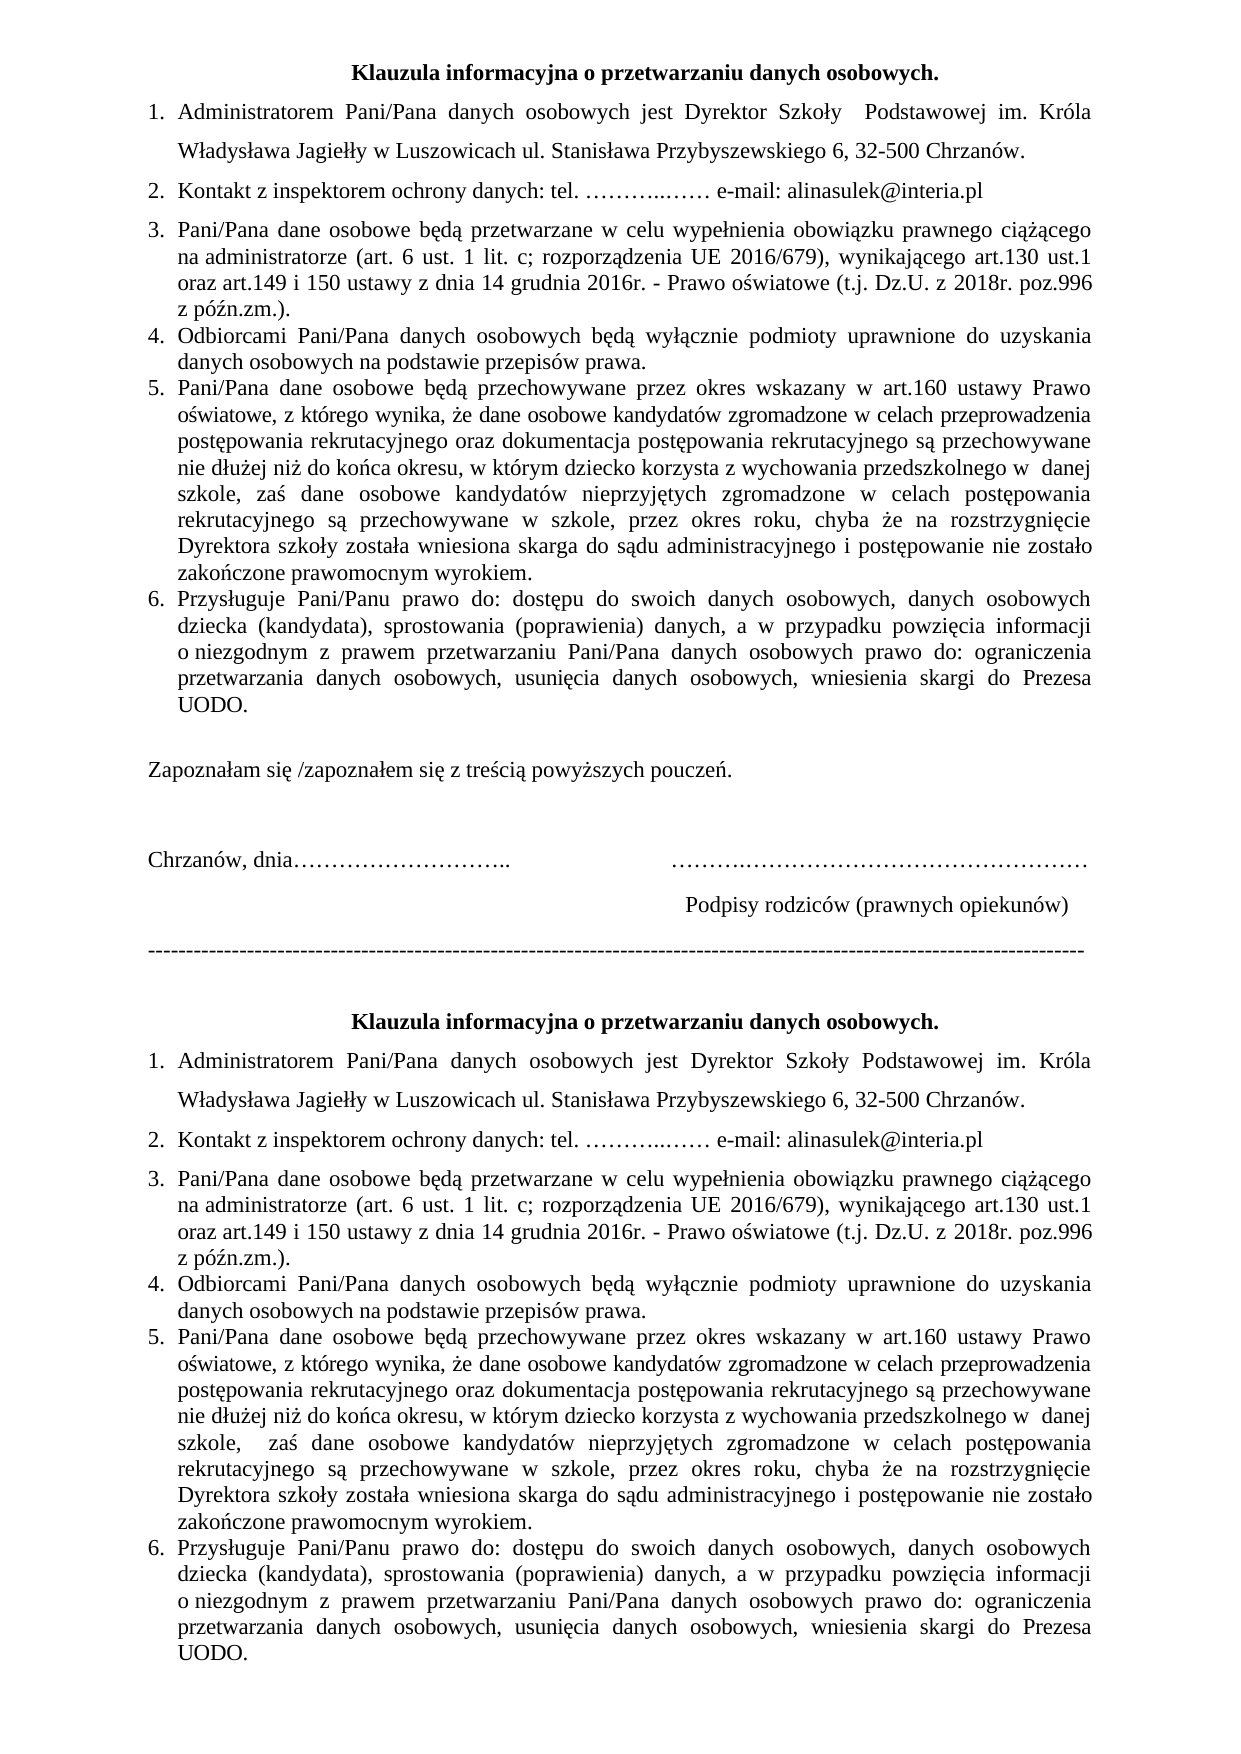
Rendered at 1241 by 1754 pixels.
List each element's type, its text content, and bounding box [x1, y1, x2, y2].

list Administratorem Pani/Pana danych osobowych jest Dyrektor Szkoły Podstawowej im. Króla Władysława Jagiełły w Luszowicach ul. Stanisława Przybyszewskiego 6, 32-500 Chrzanów. [148, 98, 1092, 164]
list Kontakt z inspektorem ochrony danych: tel. ………..…… e-mail: alinasulek@interia.pl [148, 1126, 1092, 1152]
text Chrzanów, dnia……………………….. ……….……………………………………… [148, 846, 1092, 872]
text 6. Przysługuje Pani/Panu prawo do: dostępu do swoich danych osobowych, danych osobowych dziecka (kandydata), sprostowania (poprawienia) danych, a w przypadku powzięcia informacji o niezgodnym z prawem przetwarzaniu Pani/Pana danych osobowych prawo do: ograniczenia przetwarzania danych osobowych, usunięcia danych osobowych, wniesienia skargi do Prezesa UODO. [148, 585, 1092, 717]
list Pani/Pana dane osobowe będą przechowywane przez okres wskazany w art.160 ustawy Prawo oświatowe, z którego wynika, że dane osobowe kandydatów zgromadzone w celach przeprowadzenia postępowania rekrutacyjnego oraz dokumentacja postępowania rekrutacyjnego są przechowywane nie dłużej niż do końca okresu, w którym dziecko korzysta z wychowania przedszkolnego w danej szkole, zaś dane osobowe kandydatów nieprzyjętych zgromadzone w celach postępowania rekrutacyjnego są przechowywane w szkole, przez okres roku, chyba że na rozstrzygnięcie Dyrektora szkoły została wniesiona skarga do sądu administracyjnego i postępowanie nie zostało zakończone prawomocnym wyrokiem. [148, 1323, 1092, 1534]
list Pani/Pana dane osobowe będą przechowywane przez okres wskazany w art.160 ustawy Prawo oświatowe, z którego wynika, że dane osobowe kandydatów zgromadzone w celach przeprowadzenia postępowania rekrutacyjnego oraz dokumentacja postępowania rekrutacyjnego są przechowywane nie dłużej niż do końca okresu, w którym dziecko korzysta z wychowania przedszkolnego w danej szkole, zaś dane osobowe kandydatów nieprzyjętych zgromadzone w celach postępowania rekrutacyjnego są przechowywane w szkole, przez okres roku, chyba że na rozstrzygnięcie Dyrektora szkoły została wniesiona skarga do sądu administracyjnego i postępowanie nie zostało zakończone prawomocnym wyrokiem. [148, 374, 1092, 585]
list Odbiorcami Pani/Pana danych osobowych będą wyłącznie podmioty uprawnione do uzyskania danych osobowych na podstawie przepisów prawa. [148, 322, 1092, 374]
list Administratorem Pani/Pana danych osobowych jest Dyrektor Szkoły Podstawowej im. Króla Władysława Jagiełły w Luszowicach ul. Stanisława Przybyszewskiego 6, 32-500 Chrzanów. [148, 1047, 1092, 1112]
list Kontakt z inspektorem ochrony danych: tel. ………..…… e-mail: alinasulek@interia.pl [148, 177, 1092, 203]
list Odbiorcami Pani/Pana danych osobowych będą wyłącznie podmioty uprawnione do uzyskania danych osobowych na podstawie przepisów prawa. [148, 1271, 1092, 1323]
text 6. Przysługuje Pani/Panu prawo do: dostępu do swoich danych osobowych, danych osobowych dziecka (kandydata), sprostowania (poprawienia) danych, a w przypadku powzięcia informacji o niezgodnym z prawem przetwarzaniu Pani/Pana danych osobowych prawo do: ograniczenia przetwarzania danych osobowych, usunięcia danych osobowych, wniesienia skargi do Prezesa UODO. [148, 1534, 1092, 1666]
text Klauzula informacyjna o przetwarzaniu danych osobowych. [148, 59, 1092, 85]
list Pani/Pana dane osobowe będą przetwarzane w celu wypełnienia obowiązku prawnego ciążącego na administratorze (art. 6 ust. 1 lit. c; rozporządzenia UE 2016/679), wynikającego art.130 ust.1 oraz art.149 i 150 ustawy z dnia 14 grudnia 2016r. - Prawo oświatowe (t.j. Dz.U. z 2018r. poz.996 z późn.zm.). [148, 216, 1092, 322]
text Podpisy rodziców (prawnych opiekunów) [148, 891, 1092, 918]
text --------------------------------------------------------------------------------------------------------------------------- [148, 936, 1092, 963]
text Klauzula informacyjna o przetwarzaniu danych osobowych. [148, 1008, 1092, 1034]
text Zapoznałam się /zapoznałem się z treścią powyższych pouczeń. [148, 756, 1092, 782]
list Pani/Pana dane osobowe będą przetwarzane w celu wypełnienia obowiązku prawnego ciążącego na administratorze (art. 6 ust. 1 lit. c; rozporządzenia UE 2016/679), wynikającego art.130 ust.1 oraz art.149 i 150 ustawy z dnia 14 grudnia 2016r. - Prawo oświatowe (t.j. Dz.U. z 2018r. poz.996 z późn.zm.). [148, 1165, 1092, 1271]
